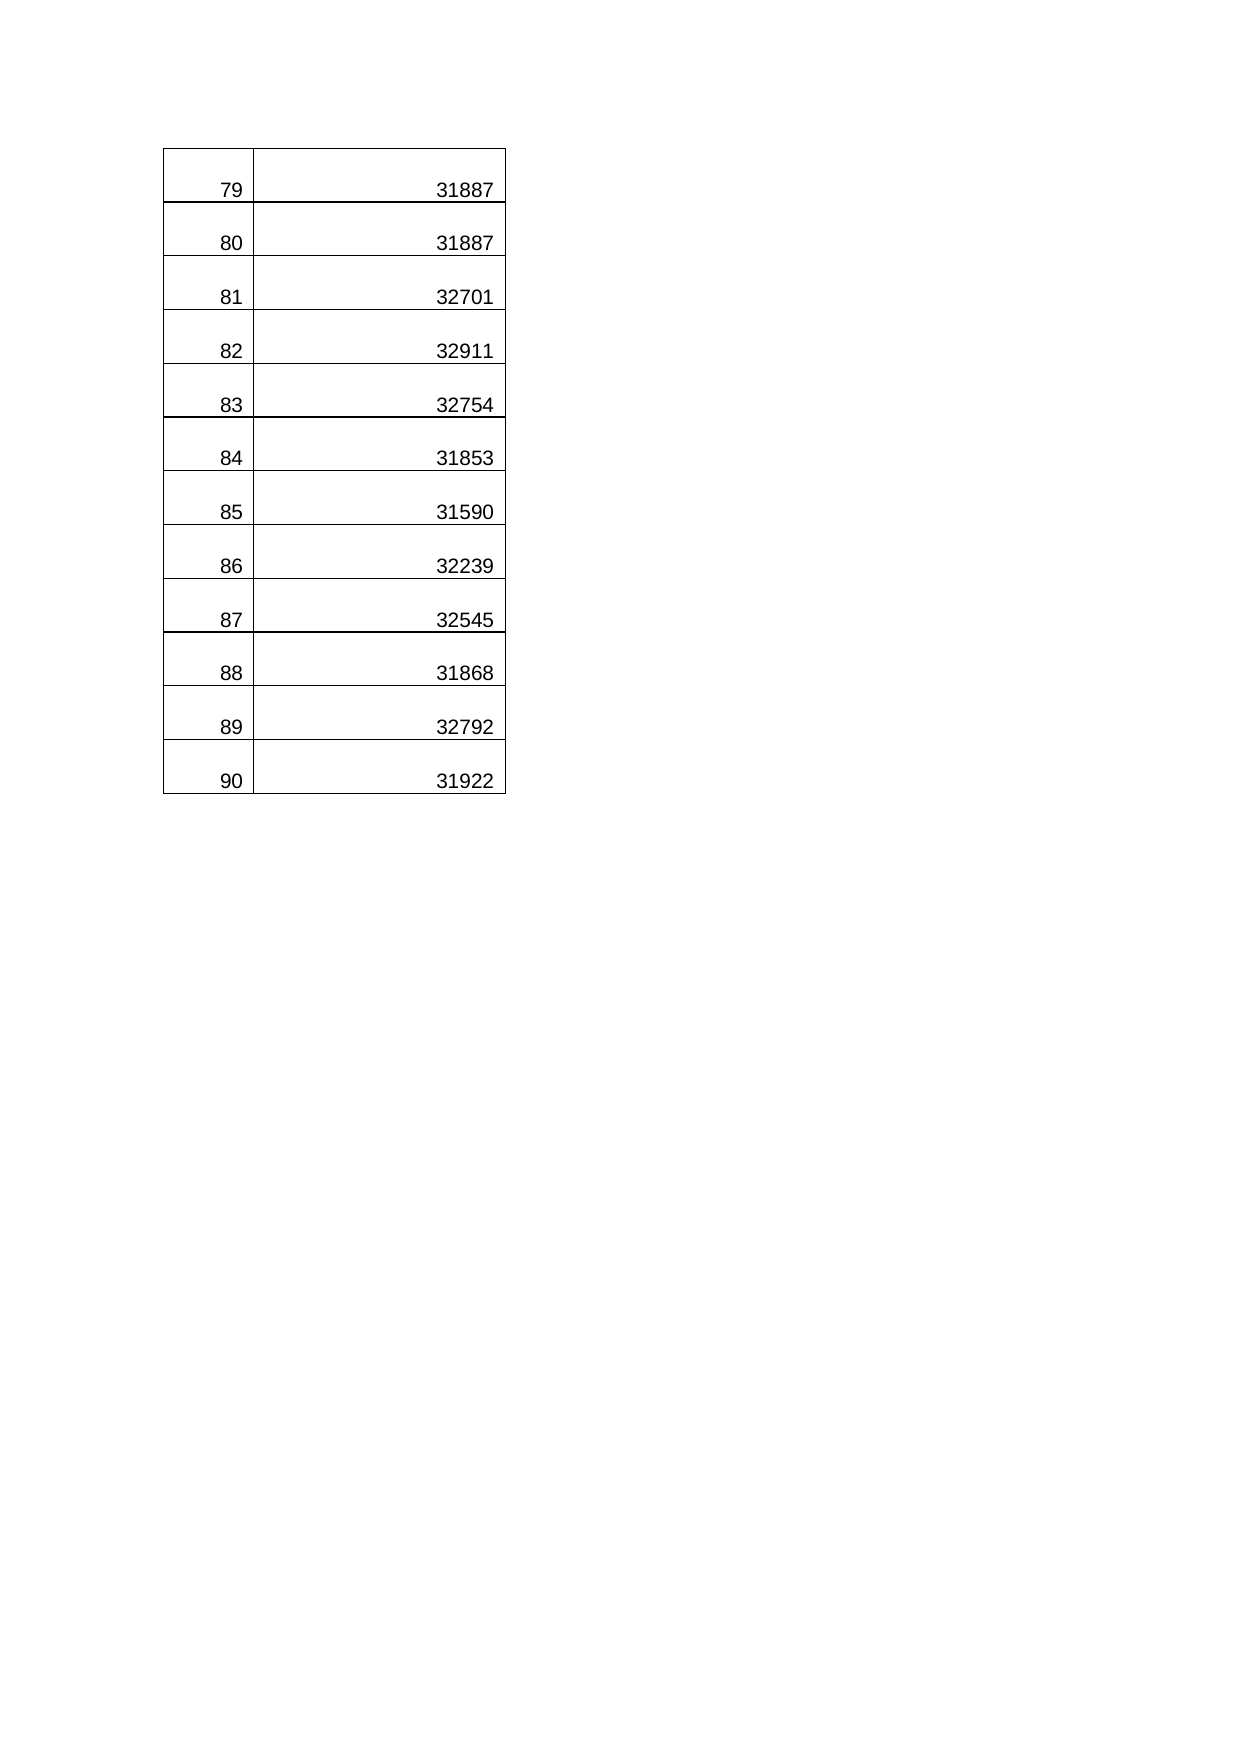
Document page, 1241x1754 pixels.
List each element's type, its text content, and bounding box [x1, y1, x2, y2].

table_cell 88 [164, 633, 253, 685]
table_cell 32792 [254, 686, 505, 739]
table_cell 32754 [254, 364, 505, 416]
table_cell 31853 [254, 418, 505, 470]
table_cell 31922 [254, 740, 505, 793]
table_cell 85 [164, 471, 253, 524]
table_cell 31887 [254, 203, 505, 255]
table_cell 84 [164, 418, 253, 470]
table_cell 80 [164, 203, 253, 255]
table_cell 90 [164, 740, 253, 793]
table_cell 89 [164, 686, 253, 739]
table_cell 31868 [254, 633, 505, 685]
table_cell 87 [164, 579, 253, 631]
table_cell 32545 [254, 579, 505, 631]
table_cell 82 [164, 310, 253, 363]
table_cell 31887 [254, 149, 505, 201]
table_cell 31590 [254, 471, 505, 524]
table_cell 32701 [254, 256, 505, 309]
table_cell 32911 [254, 310, 505, 363]
table_cell 79 [164, 149, 253, 201]
table_cell 81 [164, 256, 253, 309]
table_cell 86 [164, 525, 253, 578]
table_cell 32239 [254, 525, 505, 578]
table_cell 83 [164, 364, 253, 416]
